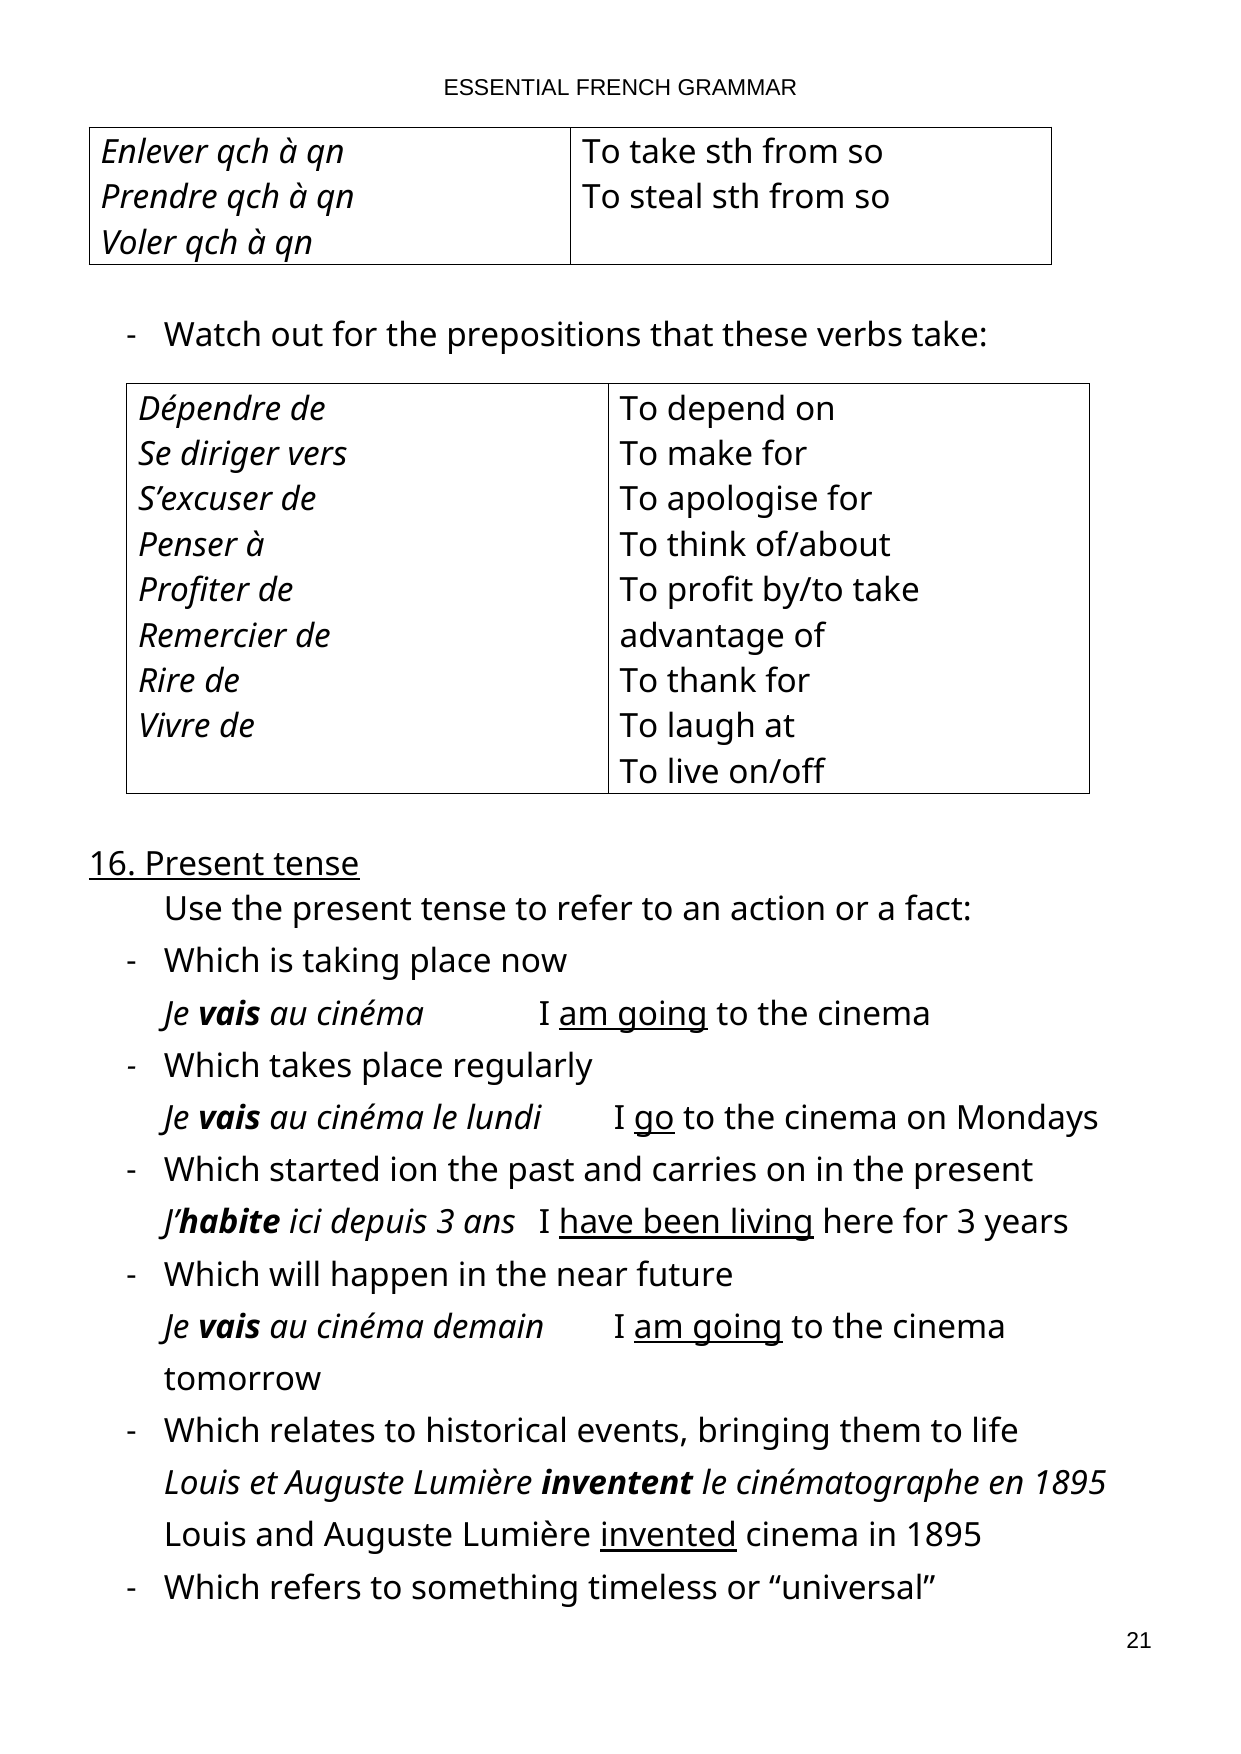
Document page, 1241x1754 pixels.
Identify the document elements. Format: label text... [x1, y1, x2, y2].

list Which refers to something timeless or “universal” [126, 1563, 1152, 1609]
list Je vais au cinéma le lundi I go to the cinema on Mondays [164, 1094, 1152, 1139]
list Which will happen in the near future [126, 1250, 1152, 1296]
list Louis et Auguste Lumière inventent le cinématographe en 1895 [164, 1459, 1152, 1504]
table_header To depend on To make for To apologise for To think of/about To profit by/to take advantage of To thank for To laugh at To live on/off [609, 384, 1089, 793]
list Which takes place regularly [126, 1042, 1152, 1087]
list Which is taking place now [126, 937, 1152, 983]
table_header Dépendre de Se diriger vers S’excuser de Penser à Profiter de Remercier de Rire de Vivre de [127, 384, 608, 793]
list J’habite ici depuis 3 ans I have been living here for 3 years [164, 1198, 1152, 1243]
list Louis and Auguste Lumière invented cinema in 1895 [164, 1511, 1152, 1557]
text 16. Present tense [89, 839, 1152, 885]
list Je vais au cinéma demain I am going to the cinema tomorrow [164, 1302, 1152, 1400]
list Which started ion the past and carries on in the present [126, 1146, 1152, 1191]
list Use the present tense to refer to an action or a fact: [164, 885, 1152, 930]
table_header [571, 128, 1051, 264]
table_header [90, 128, 570, 264]
list Watch out for the prepositions that these verbs take: [126, 310, 1152, 356]
list Je vais au cinéma I am going to the cinema [164, 989, 1152, 1035]
list Which relates to historical events, bringing them to life [126, 1407, 1152, 1452]
